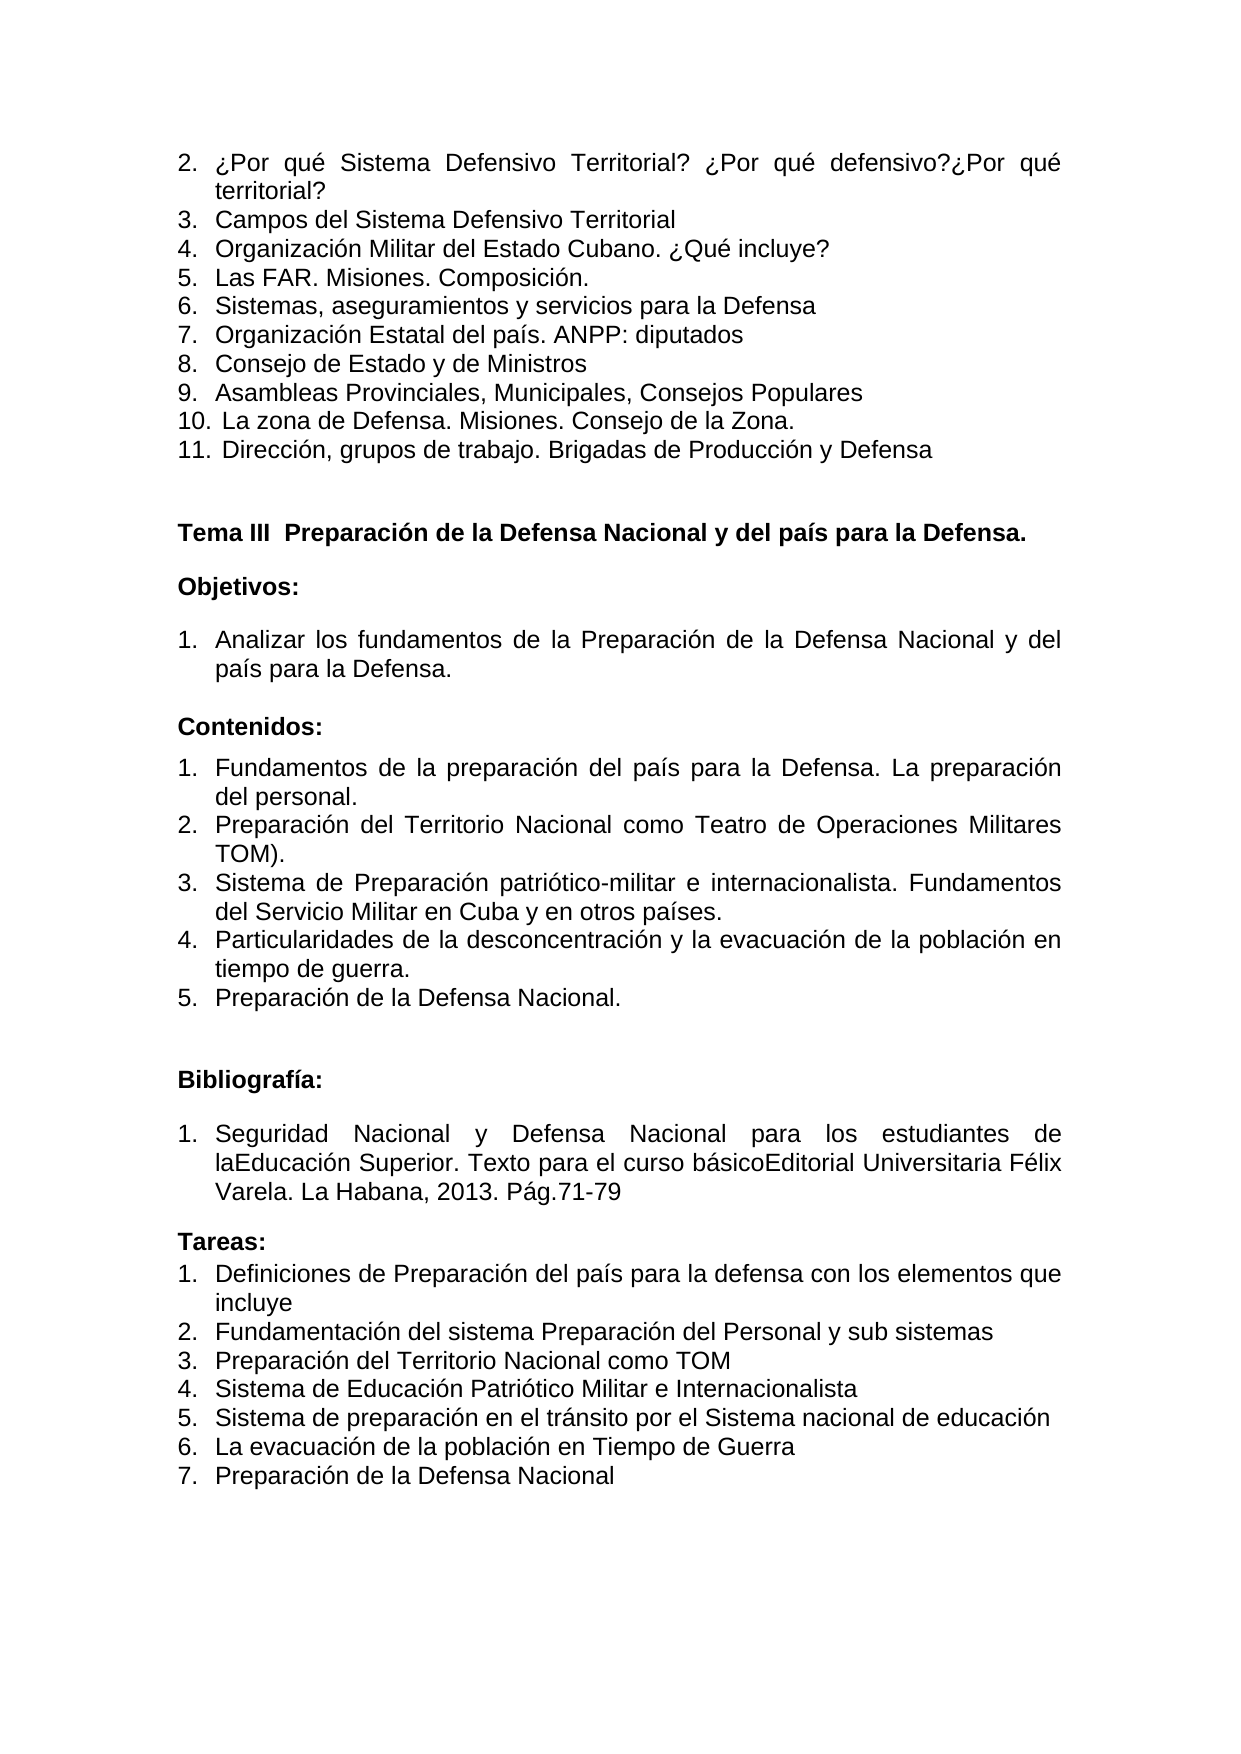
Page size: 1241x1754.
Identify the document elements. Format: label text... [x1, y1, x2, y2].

list Campos del Sistema Defensivo Territorial [177, 205, 1063, 234]
list ¿Por qué Sistema Defensivo Territorial? ¿Por qué defensivo?¿Por qué territorial? [177, 148, 1063, 205]
list La evacuación de la población en Tiempo de Guerra [177, 1432, 1063, 1461]
text Objetivos: [177, 572, 1063, 600]
list Dirección, grupos de trabajo. Brigadas de Producción y Defensa [177, 435, 1063, 464]
list Organización Estatal del país. ANPP: diputados [177, 320, 1063, 349]
list Particularidades de la desconcentración y la evacuación de la población en tiempo de guerra. [177, 925, 1063, 983]
list Sistema de preparación en el tránsito por el Sistema nacional de educación [177, 1403, 1063, 1432]
list Preparación del Territorio Nacional como TOM [177, 1346, 1063, 1374]
list Consejo de Estado y de Ministros [177, 349, 1063, 378]
list Analizar los fundamentos de la Preparación de la Defensa Nacional y del país para la Defensa. [177, 625, 1063, 683]
list Definiciones de Preparación del país para la defensa con los elementos que incluye [177, 1259, 1063, 1317]
text Tareas: [177, 1226, 1063, 1255]
list Organización Militar del Estado Cubano. ¿Qué incluye? [177, 234, 1063, 263]
list Fundamentos de la preparación del país para la Defensa. La preparación del personal. [177, 753, 1063, 810]
text Contenidos: [177, 712, 1063, 740]
list Preparación de la Defensa Nacional [177, 1461, 1063, 1489]
text Bibliografía: [177, 1066, 1063, 1094]
text Tema III Preparación de la Defensa Nacional y del país para la Defensa. [177, 518, 1063, 546]
list Las FAR. Misiones. Composición. [177, 263, 1063, 291]
list Sistemas, aseguramientos y servicios para la Defensa [177, 291, 1063, 320]
list Sistema de Preparación patriótico-militar e internacionalista. Fundamentos del Servicio Militar en Cuba y en otros países. [177, 868, 1063, 925]
list Fundamentación del sistema Preparación del Personal y sub sistemas [177, 1317, 1063, 1346]
list Asambleas Provinciales, Municipales, Consejos Populares [177, 378, 1063, 406]
list Sistema de Educación Patriótico Militar e Internacionalista [177, 1374, 1063, 1403]
list Preparación del Territorio Nacional como Teatro de Operaciones Militares TOM). [177, 810, 1063, 868]
list Seguridad Nacional y Defensa Nacional para los estudiantes de laEducación Superior. Texto para el curso básicoEditorial Universitaria Félix Varela. La Habana, 2013. Pág.71-79 [177, 1119, 1063, 1206]
list La zona de Defensa. Misiones. Consejo de la Zona. [177, 406, 1063, 435]
list Preparación de la Defensa Nacional. [177, 983, 1063, 1012]
